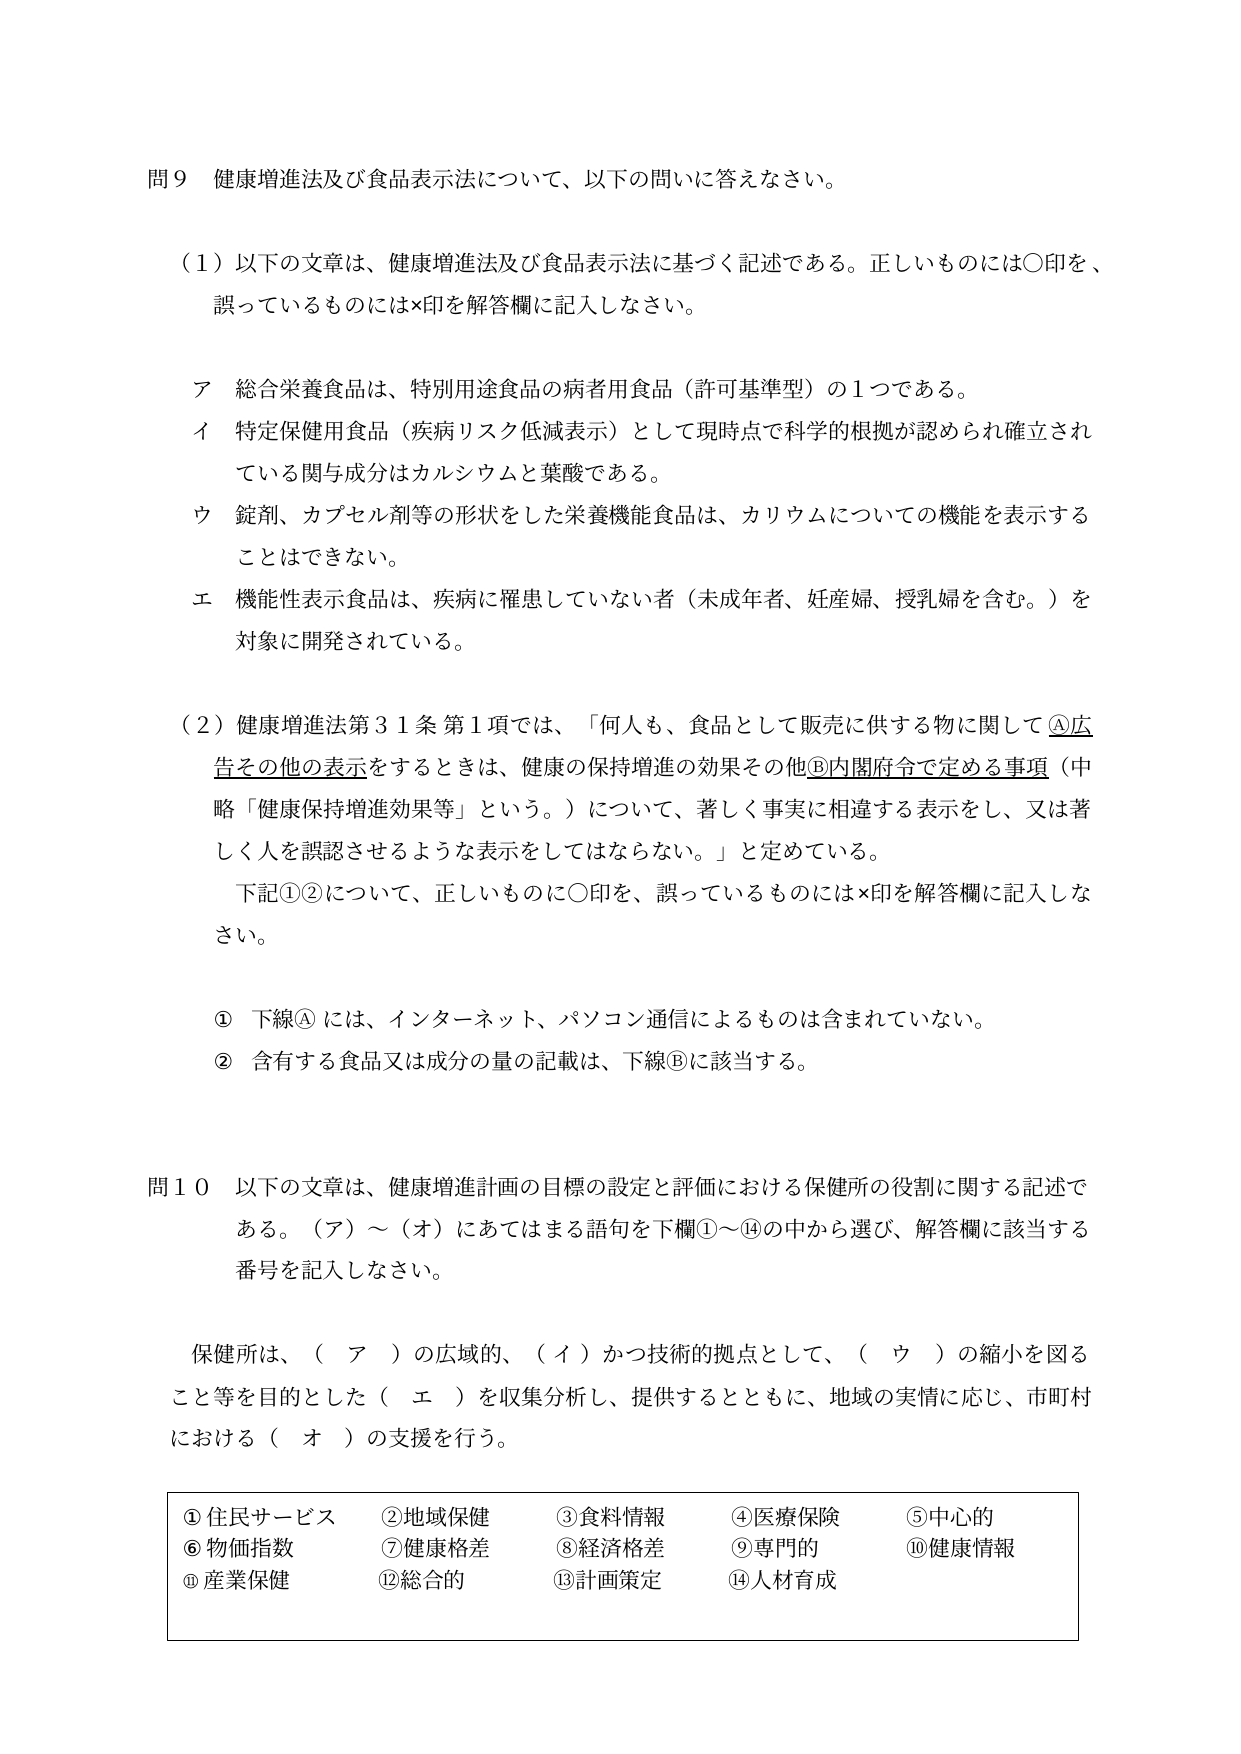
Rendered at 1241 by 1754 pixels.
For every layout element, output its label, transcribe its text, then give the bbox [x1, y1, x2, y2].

text エ 機能性表示食品は、疾病に罹患していない者（未成年者、妊産婦、授乳婦を含む。）を対象に開発されている。 [191, 577, 1092, 661]
text 保健所は、（ ア ）の広域的、（ イ ）かつ技術的拠点として、（ ウ ）の縮小を図ること等を目的とした（ エ ）を収集分析し、提供するとともに、地域の実情に応じ、市町村における（ オ ）の支援を行う。 [169, 1332, 1092, 1458]
text （２）健康増進法第３１条 第１項では、「何人も、食品として販売に供する物に関してⒶ広告その他の表示をするときは、健康の保持増進の効果その他Ⓑ内閣府令で定める事項（中略「健康保持増進効果等」という。）について、著しく事実に相違する表示をし、又は著しく人を誤認させるような表示をしてはならない。」と定めている。 [169, 703, 1092, 871]
text 下記①②について、正しいものに○印を、誤っているものには×印を解答欄に記入しなさい。 [213, 871, 1092, 955]
text イ 特定保健用食品（疾病リスク低減表示）として現時点で科学的根拠が認められ確立されている関与成分はカルシウムと葉酸である。 [191, 409, 1092, 493]
text （１）以下の文章は、健康増進法及び食品表示法に基づく記述である。正しいものには○印を、誤っているものには×印を解答欄に記入しなさい。 [169, 241, 1092, 325]
list 下線Ⓐ には、インターネット、パソコン通信によるものは含まれていない。 [213, 997, 1092, 1039]
text 問１０ 以下の文章は、健康増進計画の目標の設定と評価における保健所の役割に関する記述である。（ア）～（オ）にあてはまる語句を下欄①～⑭の中から選び、解答欄に該当する番号を記入しなさい。 [148, 1164, 1092, 1291]
list 含有する食品又は成分の量の記載は、下線Ⓑに該当する。 [213, 1039, 1092, 1081]
text 問９ 健康増進法及び食品表示法について、以下の問いに答えなさい。 [148, 157, 1092, 199]
text ウ 錠剤、カプセル剤等の形状をした栄養機能食品は、カリウムについての機能を表示することはできない。 [191, 493, 1092, 577]
text ア 総合栄養食品は、特別用途食品の病者用食品（許可基準型）の１つである。 [148, 367, 1092, 409]
